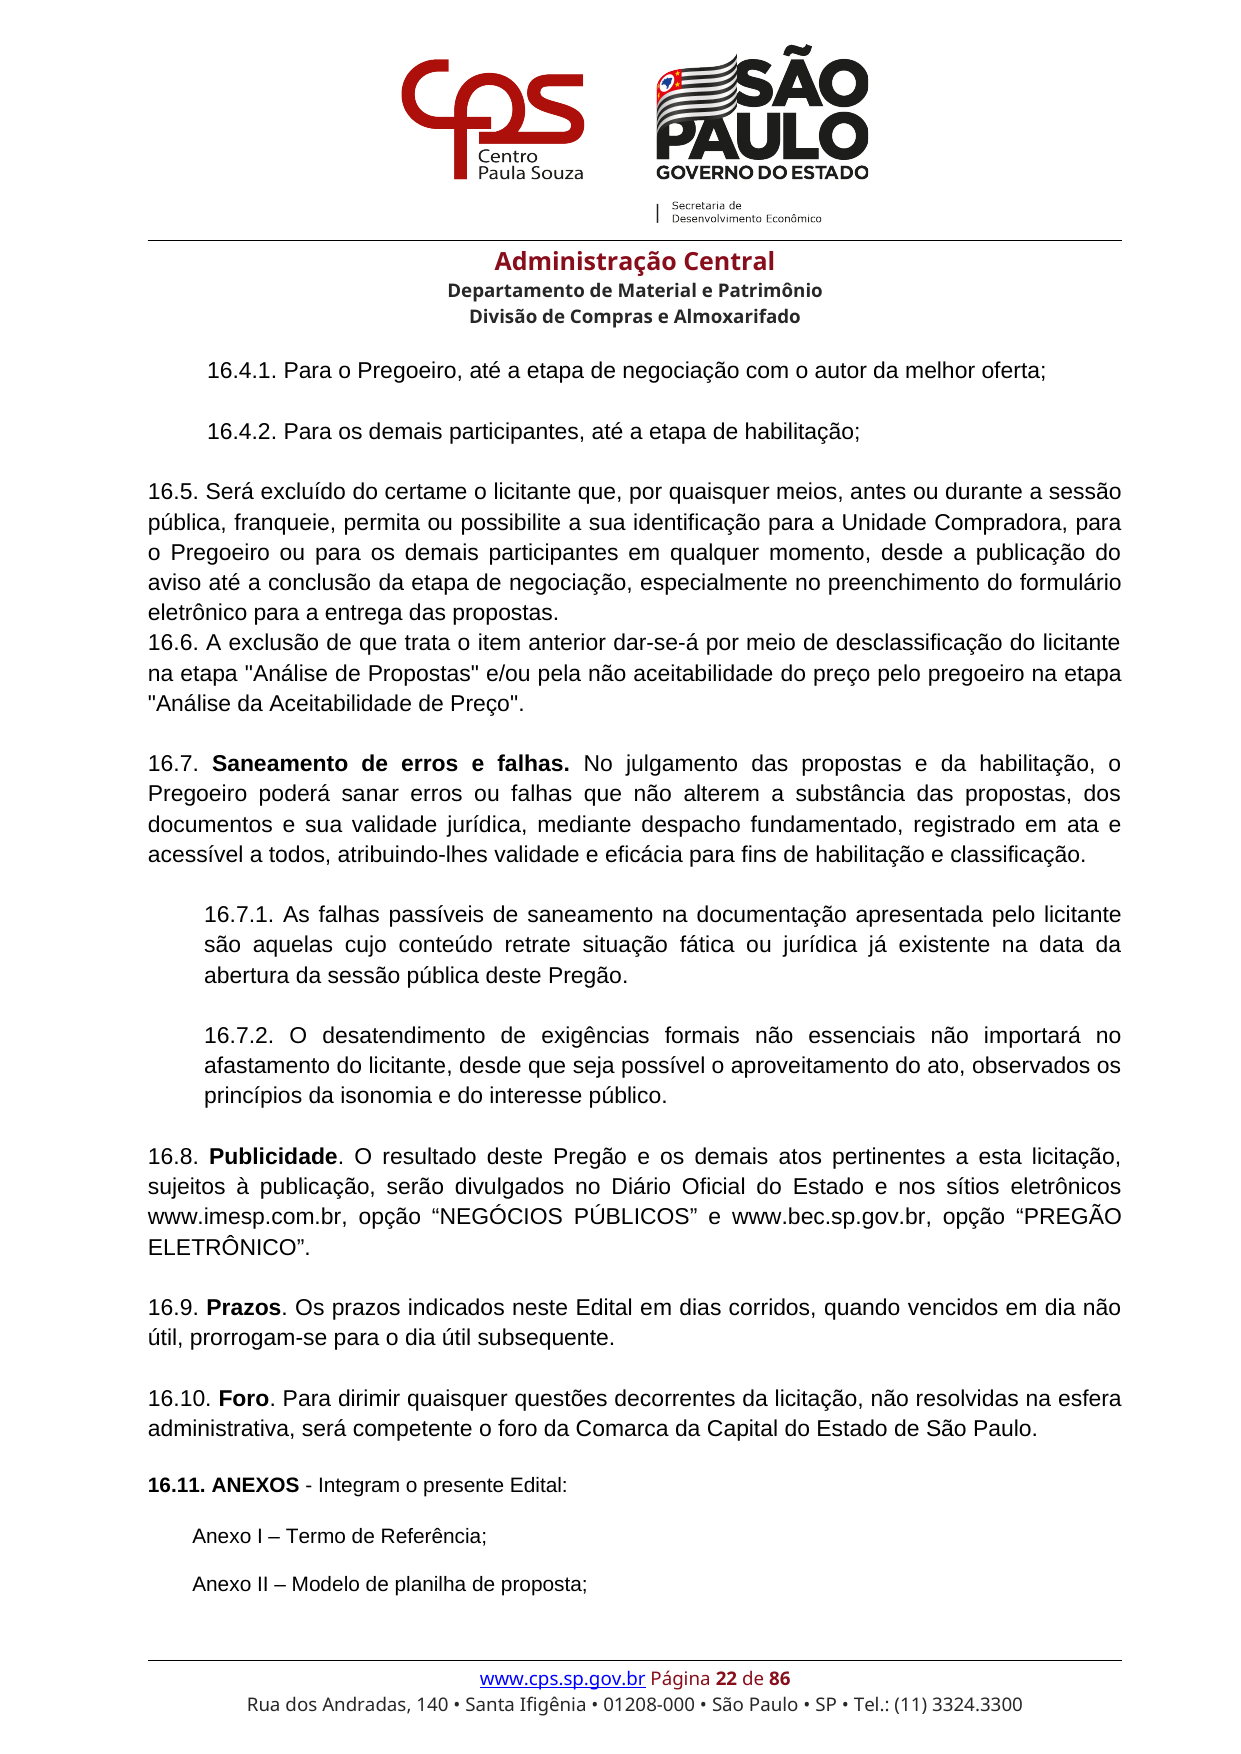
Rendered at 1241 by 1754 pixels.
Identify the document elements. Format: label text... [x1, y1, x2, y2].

text Anexo I – Termo de Referência; [148, 1524, 1122, 1548]
text 16.7.2. O desatendimento de exigências formais não essenciais não importará no afastamento do licitante, desde que seja possível o aproveitamento do ato, observados os princípios da isonomia e do interesse público. [204, 1022, 1122, 1109]
text 16.6. A exclusão de que trata o item anterior dar-se-á por meio de desclassificação do licitante na etapa "Análise de Propostas" e/ou pela não aceitabilidade do preço pelo pregoeiro na etapa "Análise da Aceitabilidade de Preço". [148, 629, 1122, 716]
picture [401, 44, 869, 226]
text 16.5. Será excluído do certame o licitante que, por quaisquer meios, antes ou durante a sessão pública, franqueie, permita ou possibilite a sua identificação para a Unidade Compradora, para o Pregoeiro ou para os demais participantes em qualquer momento, desde a publicação do aviso até a conclusão da etapa de negociação, especialmente no preenchimento do formulário eletrônico para a entrega das propostas. [148, 478, 1122, 625]
text 16.4.1. Para o Pregoeiro, até a etapa de negociação com o autor da melhor oferta; [207, 357, 1122, 384]
text 16.4.2. Para os demais participantes, até a etapa de habilitação; [207, 418, 1122, 444]
text 16.8. Publicidade. O resultado deste Pregão e os demais atos pertinentes a esta licitação, sujeitos à publicação, serão divulgados no Diário Oficial do Estado e nos sítios eletrônicos www.imesp.com.br, opção “NEGÓCIOS PÚBLICOS” e www.bec.sp.gov.br, opção “PREGÃO ELETRÔNICO”. [148, 1143, 1122, 1260]
text Anexo II – Modelo de planilha de proposta; [148, 1572, 1122, 1596]
text 16.10. Foro. Para dirimir quaisquer questões decorrentes da licitação, não resolvidas na esfera administrativa, será competente o foro da Comarca da Capital do Estado de São Paulo. [148, 1384, 1122, 1441]
text 16.7. Saneamento de erros e falhas. No julgamento das propostas e da habilitação, o Pregoeiro poderá sanar erros ou falhas que não alterem a substância das propostas, dos documentos e sua validade jurídica, mediante despacho fundamentado, registrado em ata e acessível a todos, atribuindo-lhes validade e eficácia para fins de habilitação e classificação. [148, 750, 1122, 867]
subtitle ANEXOS - Integram o presente Edital: [148, 1472, 1122, 1496]
text 16.9. Prazos. Os prazos indicados neste Edital em dias corridos, quando vencidos em dia não útil, prorrogam-se para o dia útil subsequente. [148, 1294, 1122, 1350]
text 16.7.1. As falhas passíveis de saneamento na documentação apresentada pelo licitante são aquelas cujo conteúdo retrate situação fática ou jurídica já existente na data da abertura da sessão pública deste Pregão. [204, 901, 1122, 988]
